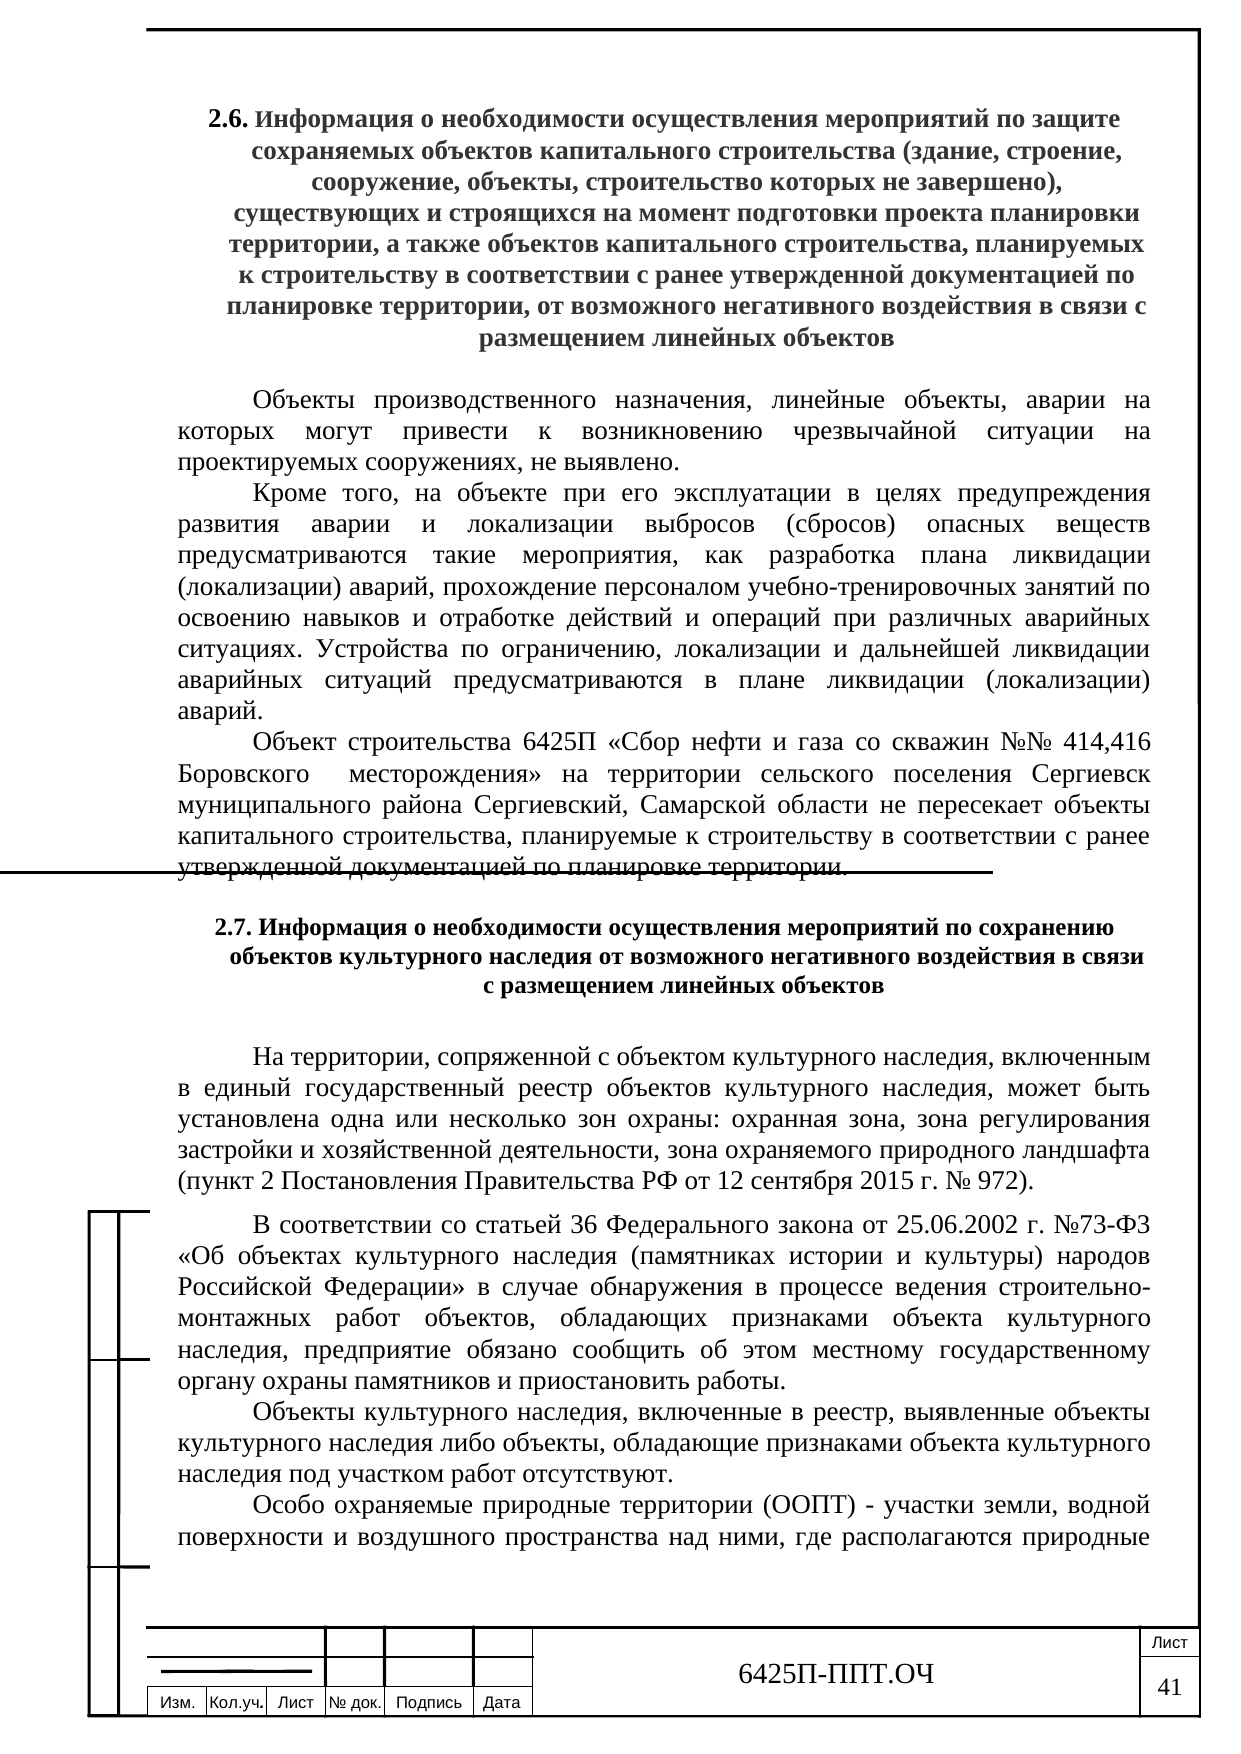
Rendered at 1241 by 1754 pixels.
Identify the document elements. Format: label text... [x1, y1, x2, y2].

text В соответствии со статьей 36 Федерального закона от 25.06.2002 г. №73-Ф3 «Об объектах культурного наследия (памятниках истории и культуры) народов Российской Федерации» в случае обнаружения в процессе ведения строительно-монтажных работ объектов, обладающих признаками объекта культурного наследия, предприятие обязано сообщить об этом местному государственному органу охраны памятников и приостановить работы. [177, 1208, 1152, 1395]
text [177, 1488, 1152, 1551]
text Кроме того, на объекте при его эксплуатации в целях предупреждения развития аварии и локализации выбросов (сбросов) опасных веществ предусматриваются такие мероприятия, как разработка плана ликвидации (локализации) аварий, прохождение персоналом учебно-тренировочных занятий по освоению навыков и отработке действий и операций при различных аварийных ситуациях. Устройства по ограничению, локализации и дальнейшей ликвидации аварийных ситуаций предусматриваются в плане ликвидации (локализации) аварий. [177, 476, 1152, 726]
text Объекты культурного наследия, включенные в реестр, выявленные объекты культурного наследия либо объекты, обладающие признаками объекта культурного наследия под участком работ отсутствуют. [177, 1395, 1152, 1488]
text На территории, сопряженной с объектом культурного наследия, включенным в единый государственный реестр объектов культурного наследия, может быть установлена одна или несколько зон охраны: охранная зона, зона регулирования застройки и хозяйственной деятельности, зона охраняемого природного ландшафта (пункт 2 Постановления Правительства РФ от 12 сентября 2015 г. № 972). [177, 1040, 1152, 1196]
text Объекты производственного назначения, линейные объекты, аварии на которых могут привести к возникновению чрезвычайной ситуации на проектируемых сооружениях, не выявлено. [177, 383, 1152, 476]
subtitle 2.7. Информация о необходимости осуществления мероприятий по сохранению объектов культурного наследия от возможного негативного воздействия в связи с размещением линейных объектов [177, 912, 1152, 1027]
subtitle 2.6. Информация о необходимости осуществления мероприятий по защите сохраняемых объектов капитального строительства (здание, строение, сооружение, объекты, строительство которых не завершено), существующих и строящихся на момент подготовки проекта планировки территории, а также объектов капитального строительства, планируемых к строительству в соответствии с ранее утвержденной документацией по планировке территории, от возможного негативного воздействия в связи с размещением линейных объектов [177, 103, 1152, 352]
text Объект строительства 6425П «Сбор нефти и газа со скважин №№ 414,416 Боровского месторождения» на территории сельского поселения Сергиевск муниципального района Сергиевский, Самарской области не пересекает объекты капитального строительства, планируемые к строительству в соответствии с ранее утвержденной документацией по планировке территории. [177, 726, 1152, 881]
